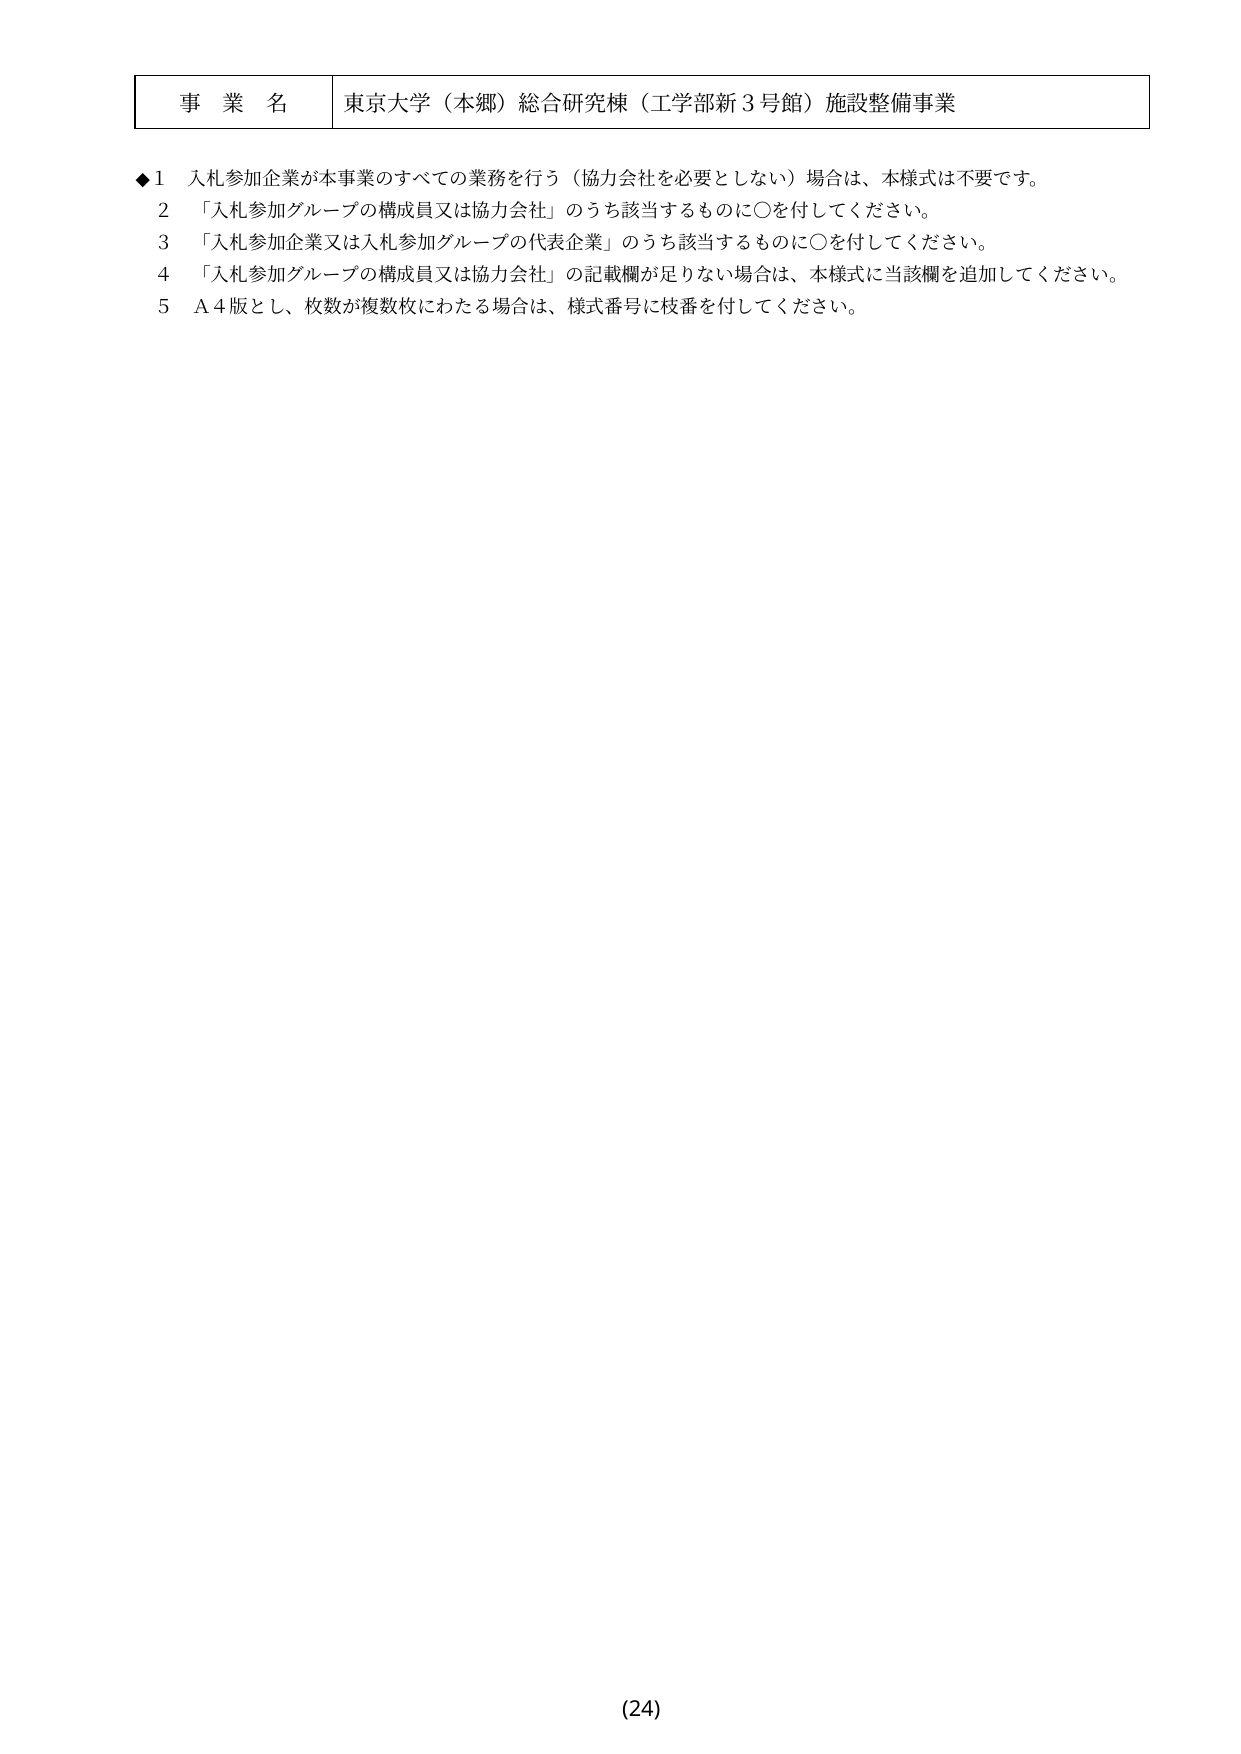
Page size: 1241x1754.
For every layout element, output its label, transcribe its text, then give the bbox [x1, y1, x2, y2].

text ３ 「入札参加企業又は入札参加グループの代表企業」のうち該当するものに○を付してください。 [154, 225, 1146, 257]
text ◆１ 入札参加企業が本事業のすべての業務を行う（協力会社を必要としない）場合は、本様式は不要です。 [135, 161, 1146, 193]
text ５ Ａ４版とし、枚数が複数枚にわたる場合は、様式番号に枝番を付してください。 [154, 289, 1146, 322]
table_cell 東京大学（本郷）総合研究棟（工学部新３号館）施設整備事業 [333, 76, 1149, 128]
text ４ 「入札参加グループの構成員又は協力会社」の記載欄が足りない場合は、本様式に当該欄を追加してください。 [154, 257, 1146, 289]
text ２ 「入札参加グループの構成員又は協力会社」のうち該当するものに○を付してください。 [154, 193, 1146, 225]
table_cell 事業名 [136, 76, 332, 128]
